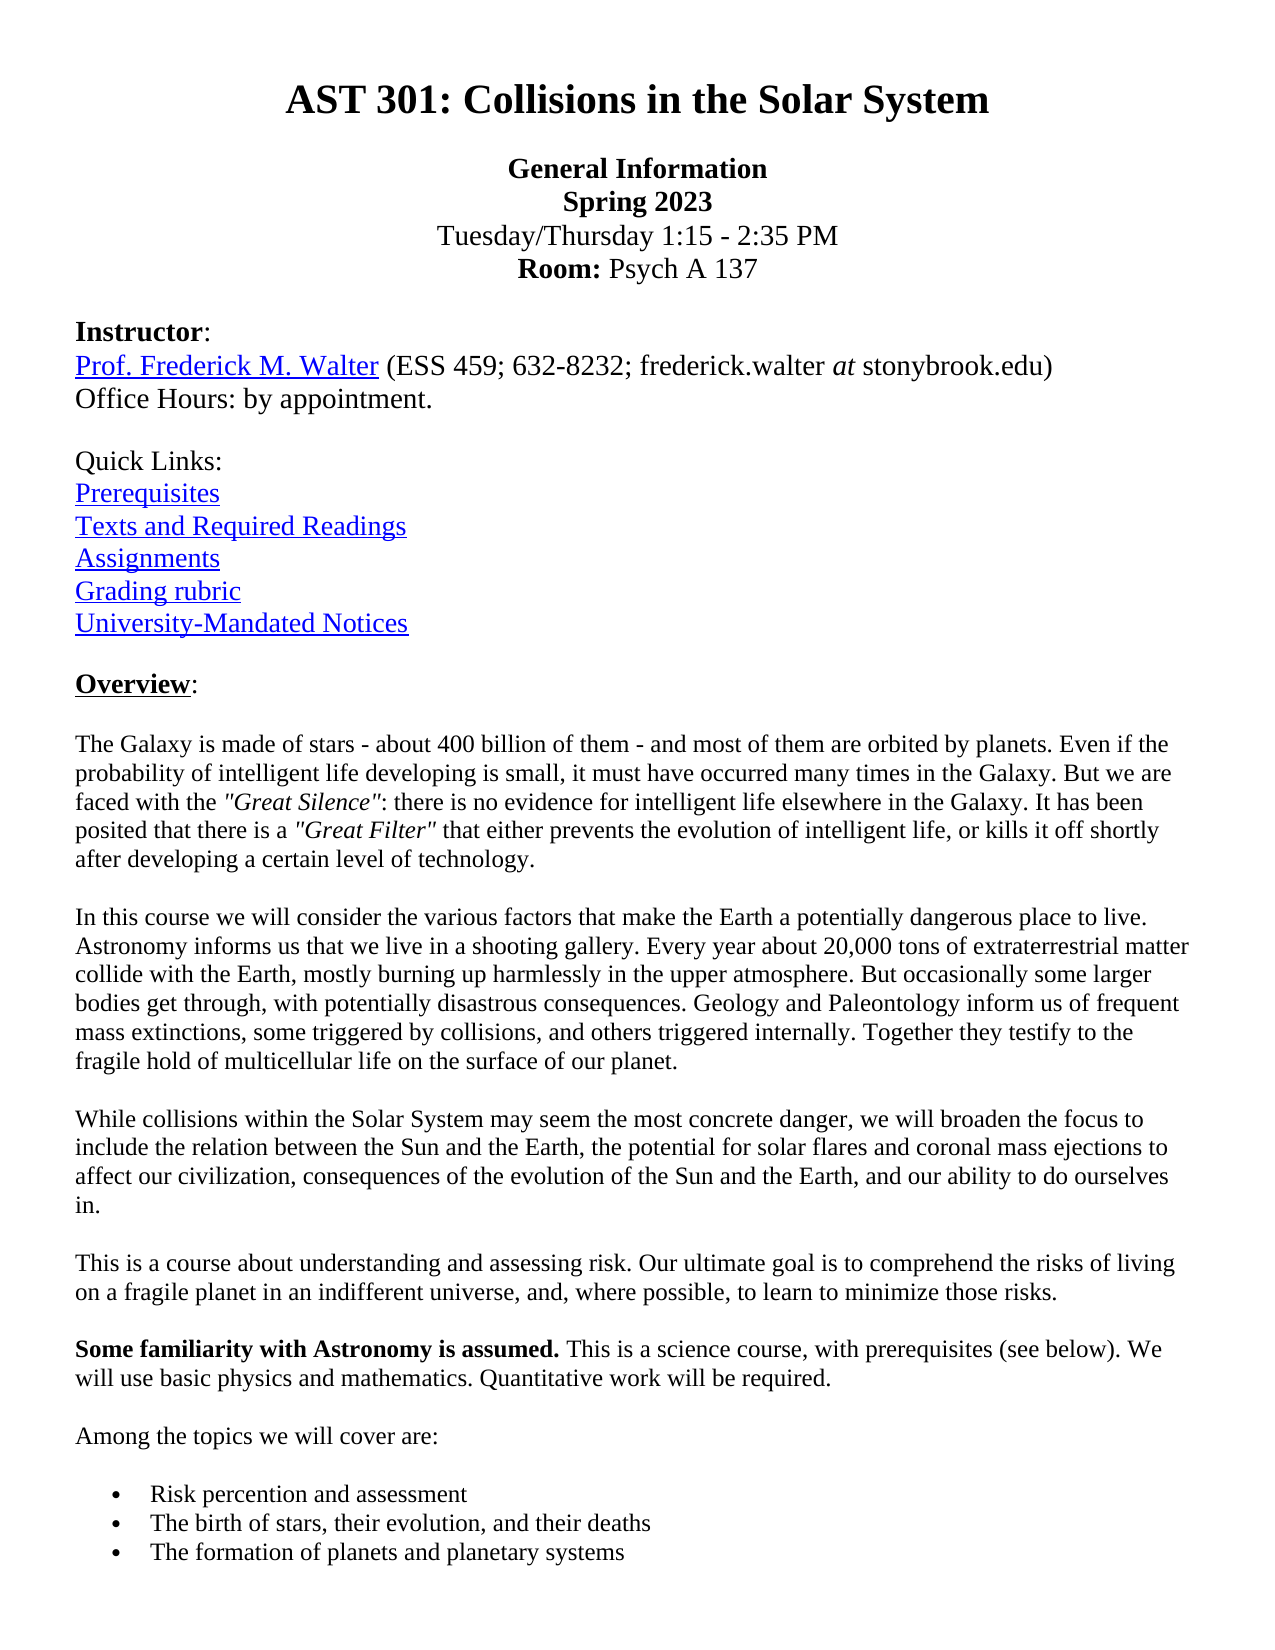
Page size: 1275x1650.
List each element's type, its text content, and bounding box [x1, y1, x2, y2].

text Spring 2023 [75, 184, 1200, 218]
text AST 301: Collisions in the Solar System [75, 75, 1200, 151]
text Assignments Grading rubric University-Mandated Notices [75, 541, 1200, 638]
text Instructor: Prof. Frederick M. Walter (ESS 459; 632-8232; frederick.walter at stonybrook.edu) Office Hours: by appointment. [75, 314, 1200, 415]
text While collisions within the Solar System may seem the most concrete danger, we will broaden the focus to include the relation between the Sun and the Earth, the potential for solar flares and coronal mass ejections to affect our civilization, consequences of the evolution of the Sun and the Earth, and our ability to do ourselves in. [75, 1104, 1200, 1219]
text In this course we will consider the various factors that make the Earth a potentially dangerous place to live. Astronomy informs us that we live in a shooting gallery. Every year about 20,000 tons of extraterrestrial matter collide with the Earth, mostly burning up harmlessly in the upper atmosphere. But occasionally some larger bodies get through, with potentially disastrous consequences. Geology and Paleontology inform us of frequent mass extinctions, some triggered by collisions, and others triggered internally. Together they testify to the fragile hold of multicellular life on the surface of our planet. [75, 902, 1200, 1074]
text Some familiarity with Astronomy is assumed. This is a science course, with prerequisites (see below). We will use basic physics and mathematics. Quantitative work will be required. [75, 1334, 1200, 1392]
text Overview: [75, 668, 1200, 700]
list The formation of planets and planetary systems [112, 1537, 1200, 1565]
text General Information [75, 151, 1200, 184]
text Among the topics we will cover are: [75, 1421, 1200, 1450]
list The birth of stars, their evolution, and their deaths [112, 1508, 1200, 1537]
text Tuesday/Thursday 1:15 - 2:35 PM Room: Psych A 137 [75, 218, 1200, 285]
text Quick Links: Prerequisites [75, 444, 1200, 509]
list Risk percention and assessment [112, 1479, 1200, 1508]
text This is a course about understanding and assessing risk. Our ultimate goal is to comprehend the risks of living on a fragile planet in an indifferent universe, and, where possible, to learn to minimize those risks. [75, 1248, 1200, 1305]
text The Galaxy is made of stars - about 400 billion of them - and most of them are orbited by planets. Even if the probability of intelligent life developing is small, it must have occurred many times in the Galaxy. But we are faced with the "Great Silence": there is no evidence for intelligent life elsewhere in the Galaxy. It has been posited that there is a "Great Filter" that either prevents the evolution of intelligent life, or kills it off shortly after developing a certain level of technology. [75, 729, 1200, 873]
text Texts and Required Readings [75, 509, 1200, 541]
